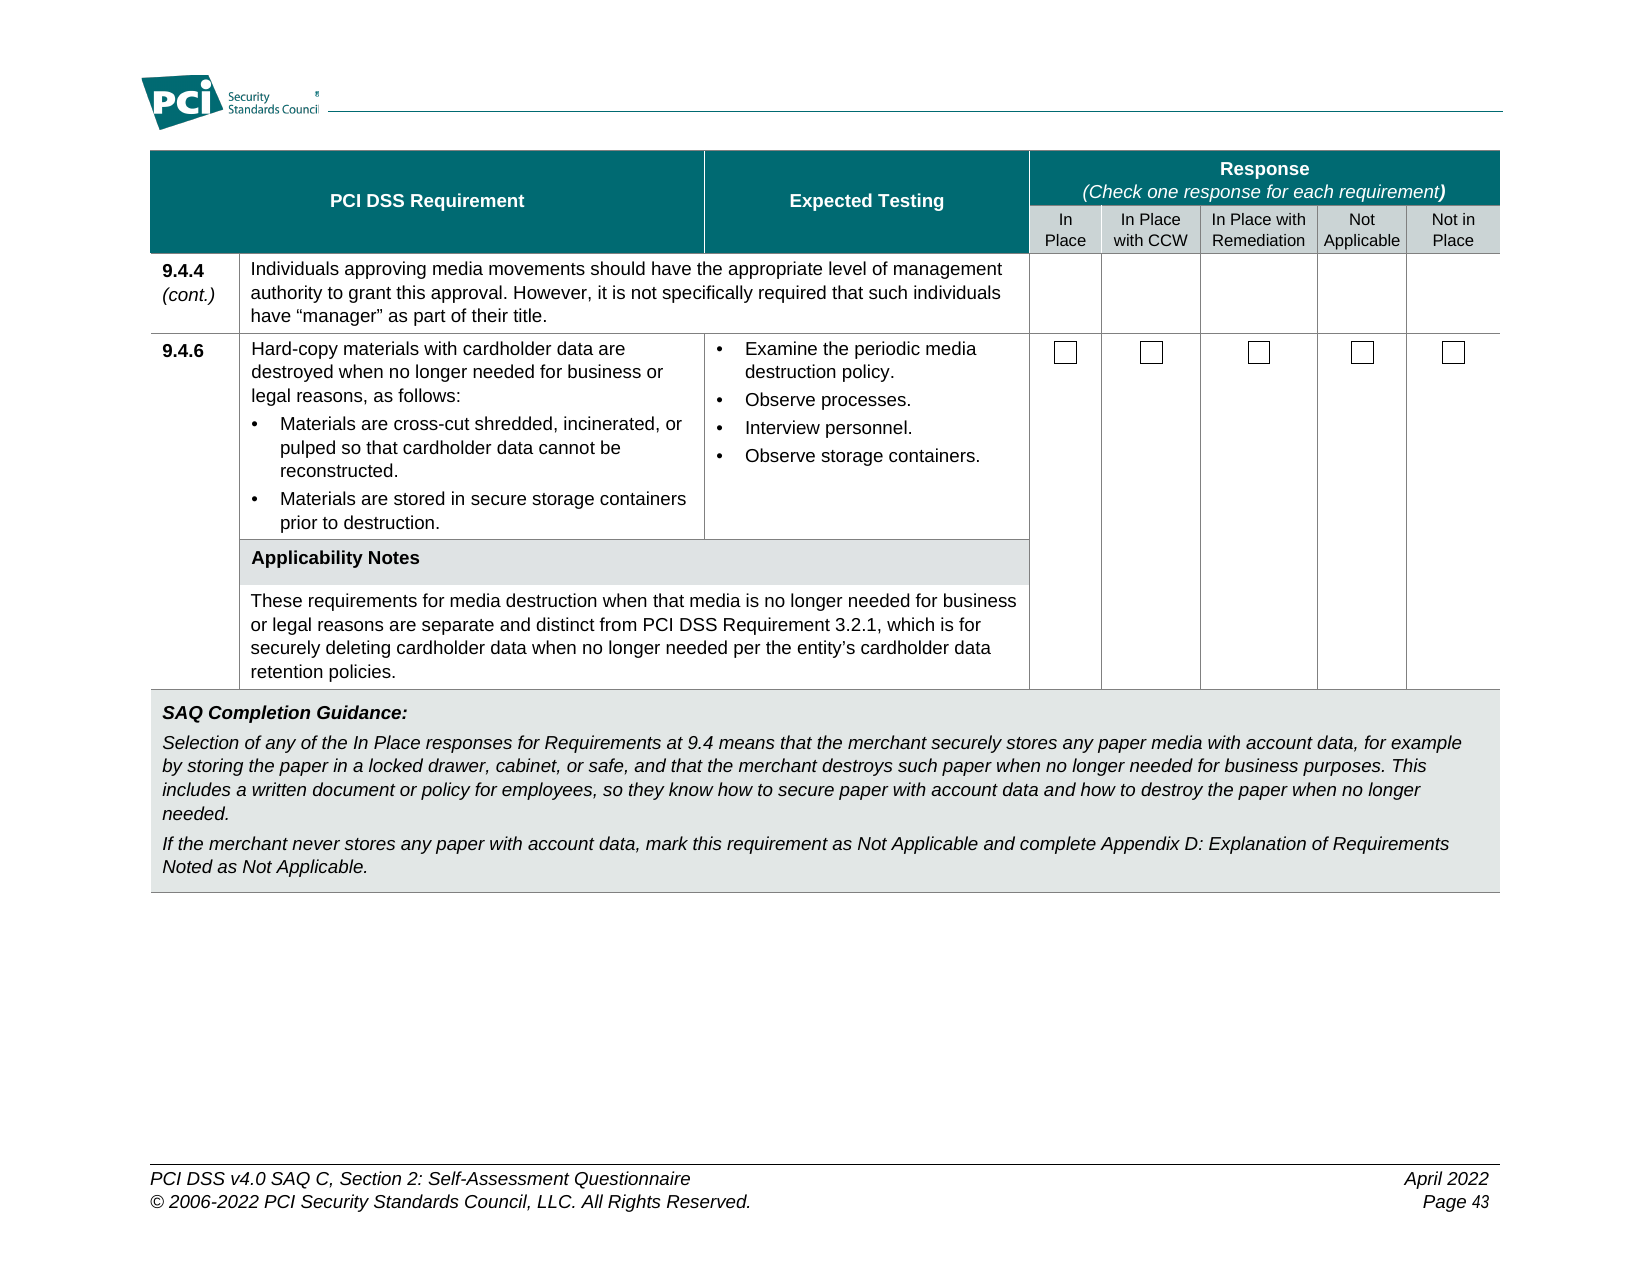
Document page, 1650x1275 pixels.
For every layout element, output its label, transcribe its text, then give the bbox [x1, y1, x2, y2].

table_cell Not Applicable [1318, 206, 1406, 253]
table_cell [1318, 334, 1406, 689]
table_cell In Place [1030, 206, 1101, 253]
table_cell SAQ Completion Guidance: Selection of any of the In Place responses for Requirements at 9.4 means that the merchant securely stores any paper media with account data, for example by storing the paper in a locked drawer, cabinet, or safe, and that the merchant destroys such paper when no longer needed for business purposes. This includes a written document or policy for employees, so they know how to secure paper with account data and how to destroy the paper when no longer needed. If the merchant never stores any paper with account data, mark this requirement as Not Applicable and complete Appendix D: Explanation of Requirements Noted as Not Applicable. [151, 690, 1500, 892]
table_cell [1030, 334, 1101, 689]
picture [141, 75, 319, 130]
table_cell In Place with CCW [1102, 206, 1200, 253]
table_header PCI DSS Requirement [150, 151, 704, 253]
table_cell 9.4.4 (cont.) [150, 253, 239, 333]
table_cell Not in Place [1407, 206, 1500, 253]
table_cell These requirements for media destruction when that media is no longer needed for business or legal reasons are separate and distinct from PCI DSS Requirement 3.2.1, which is for securely deleting cardholder data when no longer needed per the entity’s cardholder data retention policies. [240, 585, 1029, 689]
table_cell Individuals approving media movements should have the appropriate level of management authority to grant this approval. However, it is not specifically required that such individuals have “manager” as part of their title. [240, 254, 1029, 333]
table_header Response♦ (Check one response for each requirement) [1030, 151, 1500, 205]
table_cell In Place with Remediation [1201, 206, 1317, 253]
table_cell [1201, 334, 1317, 689]
table_cell Hard-copy materials with cardholder data are destroyed when no longer needed for business or legal reasons, as follows: Materials are cross-cut shredded, incinerated, or pulped so that cardholder data cannot be reconstructed. Materials are stored in secure storage containers prior to destruction. [240, 334, 704, 539]
table_cell 9.4.6 [150, 333, 239, 689]
table_cell [1102, 334, 1200, 689]
table_header Expected Testing [705, 151, 1029, 253]
table_cell Examine the periodic media destruction policy. Observe processes. Interview personnel. Observe storage containers. [705, 334, 1029, 539]
table_cell [1407, 334, 1500, 689]
table_cell Applicability Notes [240, 540, 1029, 585]
